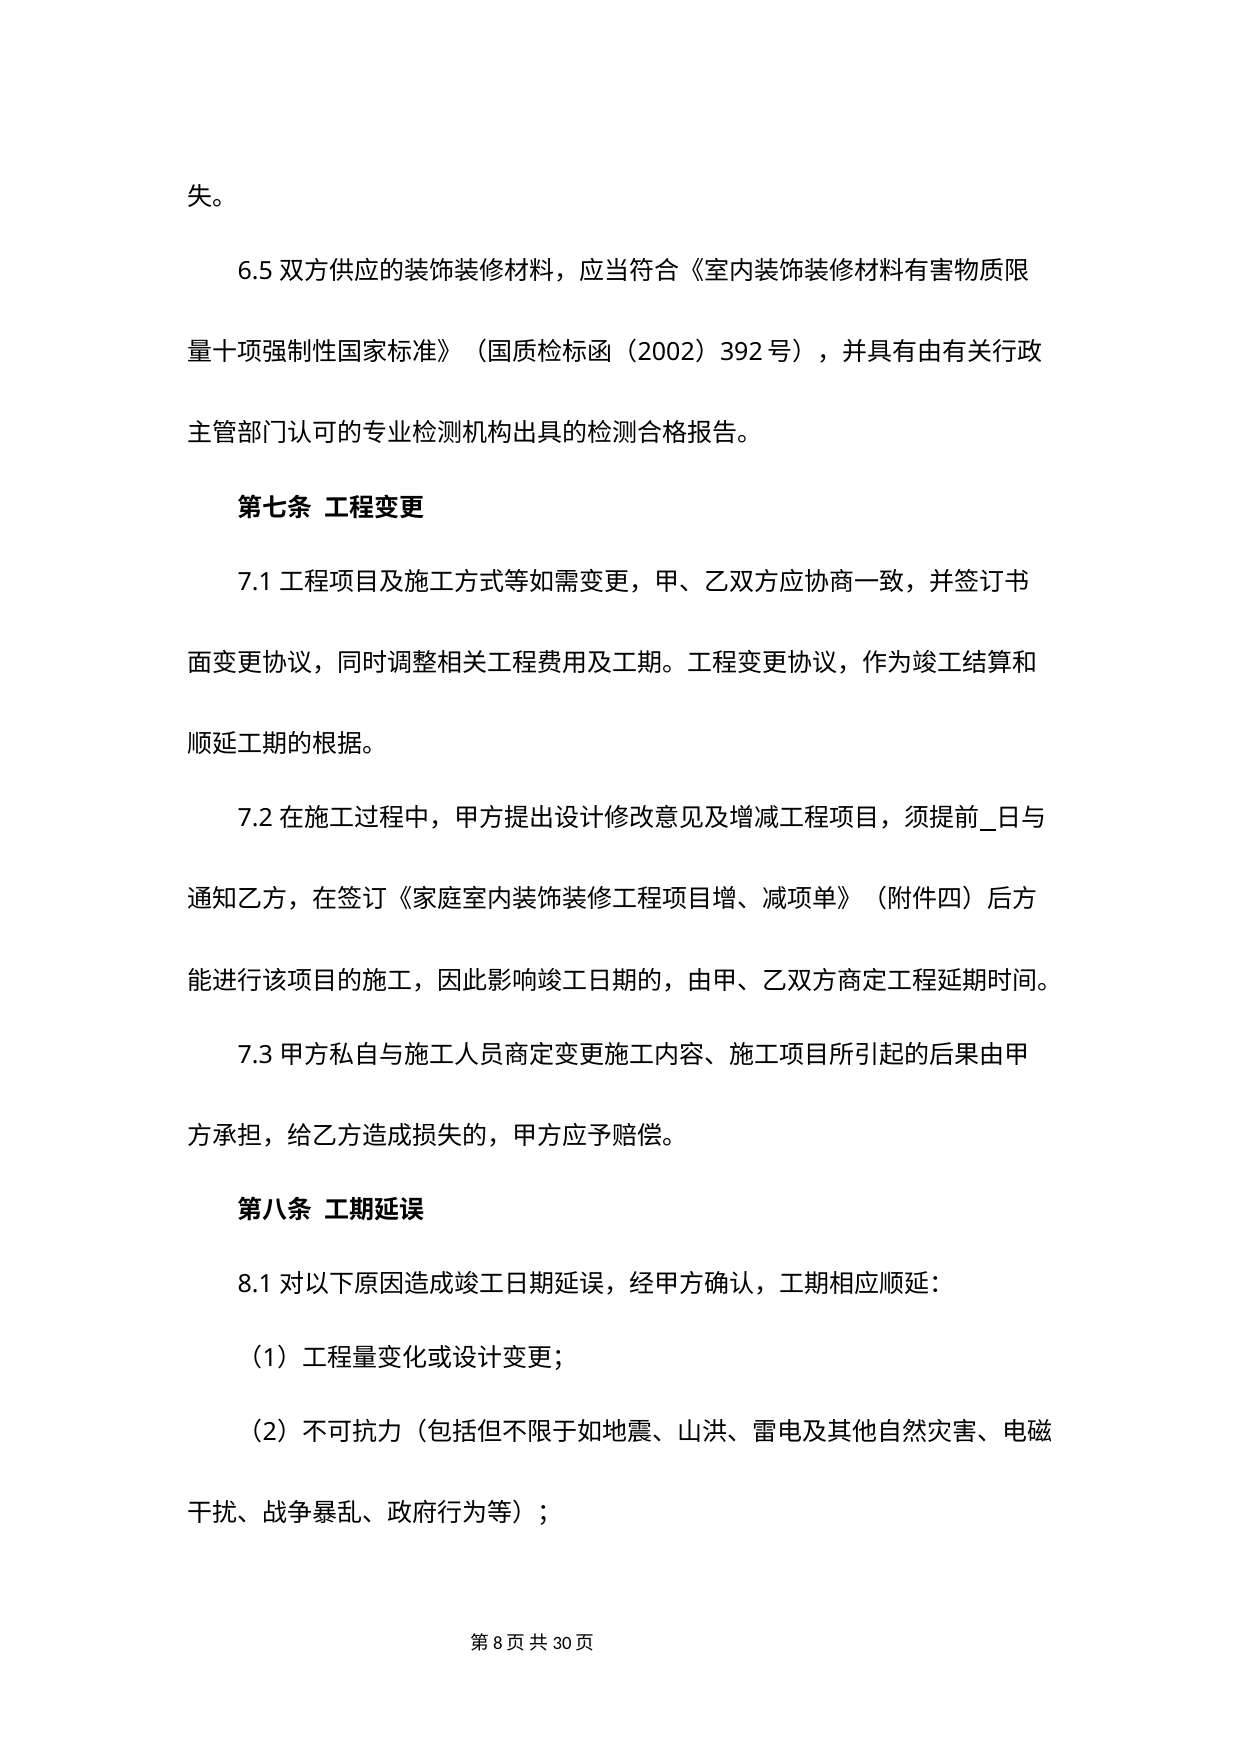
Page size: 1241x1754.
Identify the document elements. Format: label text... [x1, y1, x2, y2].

text 6.5 双方供应的装饰装修材料，应当符合《室内装饰装修材料有害物质限量十项强制性国家标准》（国质检标函（2002）392号），并具有由有关行政主管部门认可的专业检测机构出具的检测合格报告。 [187, 236, 1053, 463]
text （2）不可抗力（包括但不限于如地震、山洪、雷电及其他自然灾害、电磁干扰、战争暴乱、政府行为等）； [187, 1397, 1053, 1543]
text 7.2 在施工过程中，甲方提出设计修改意见及增减工程项目，须提前 日与通知乙方，在签订《家庭室内装饰装修工程项目增、减项单》（附件四）后方能进行该项目的施工，因此影响竣工日期的，由甲、乙双方商定工程延期时间。 [187, 783, 1053, 1011]
text 8.1 对以下原因造成竣工日期延误，经甲方确认，工期相应顺延： [187, 1249, 1053, 1314]
text 7.1 工程项目及施工方式等如需变更，甲、乙双方应协商一致，并签订书面变更协议，同时调整相关工程费用及工期。工程变更协议，作为竣工结算和顺延工期的根据。 [187, 547, 1053, 774]
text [187, 162, 1053, 227]
text 第七条 工程变更 [187, 473, 1053, 538]
text 第八条 工期延误 [187, 1175, 1053, 1240]
text （1）工程量变化或设计变更； [187, 1323, 1053, 1388]
text 7.3 甲方私自与施工人员商定变更施工内容、施工项目所引起的后果由甲方承担，给乙方造成损失的，甲方应予赔偿。 [187, 1020, 1053, 1166]
